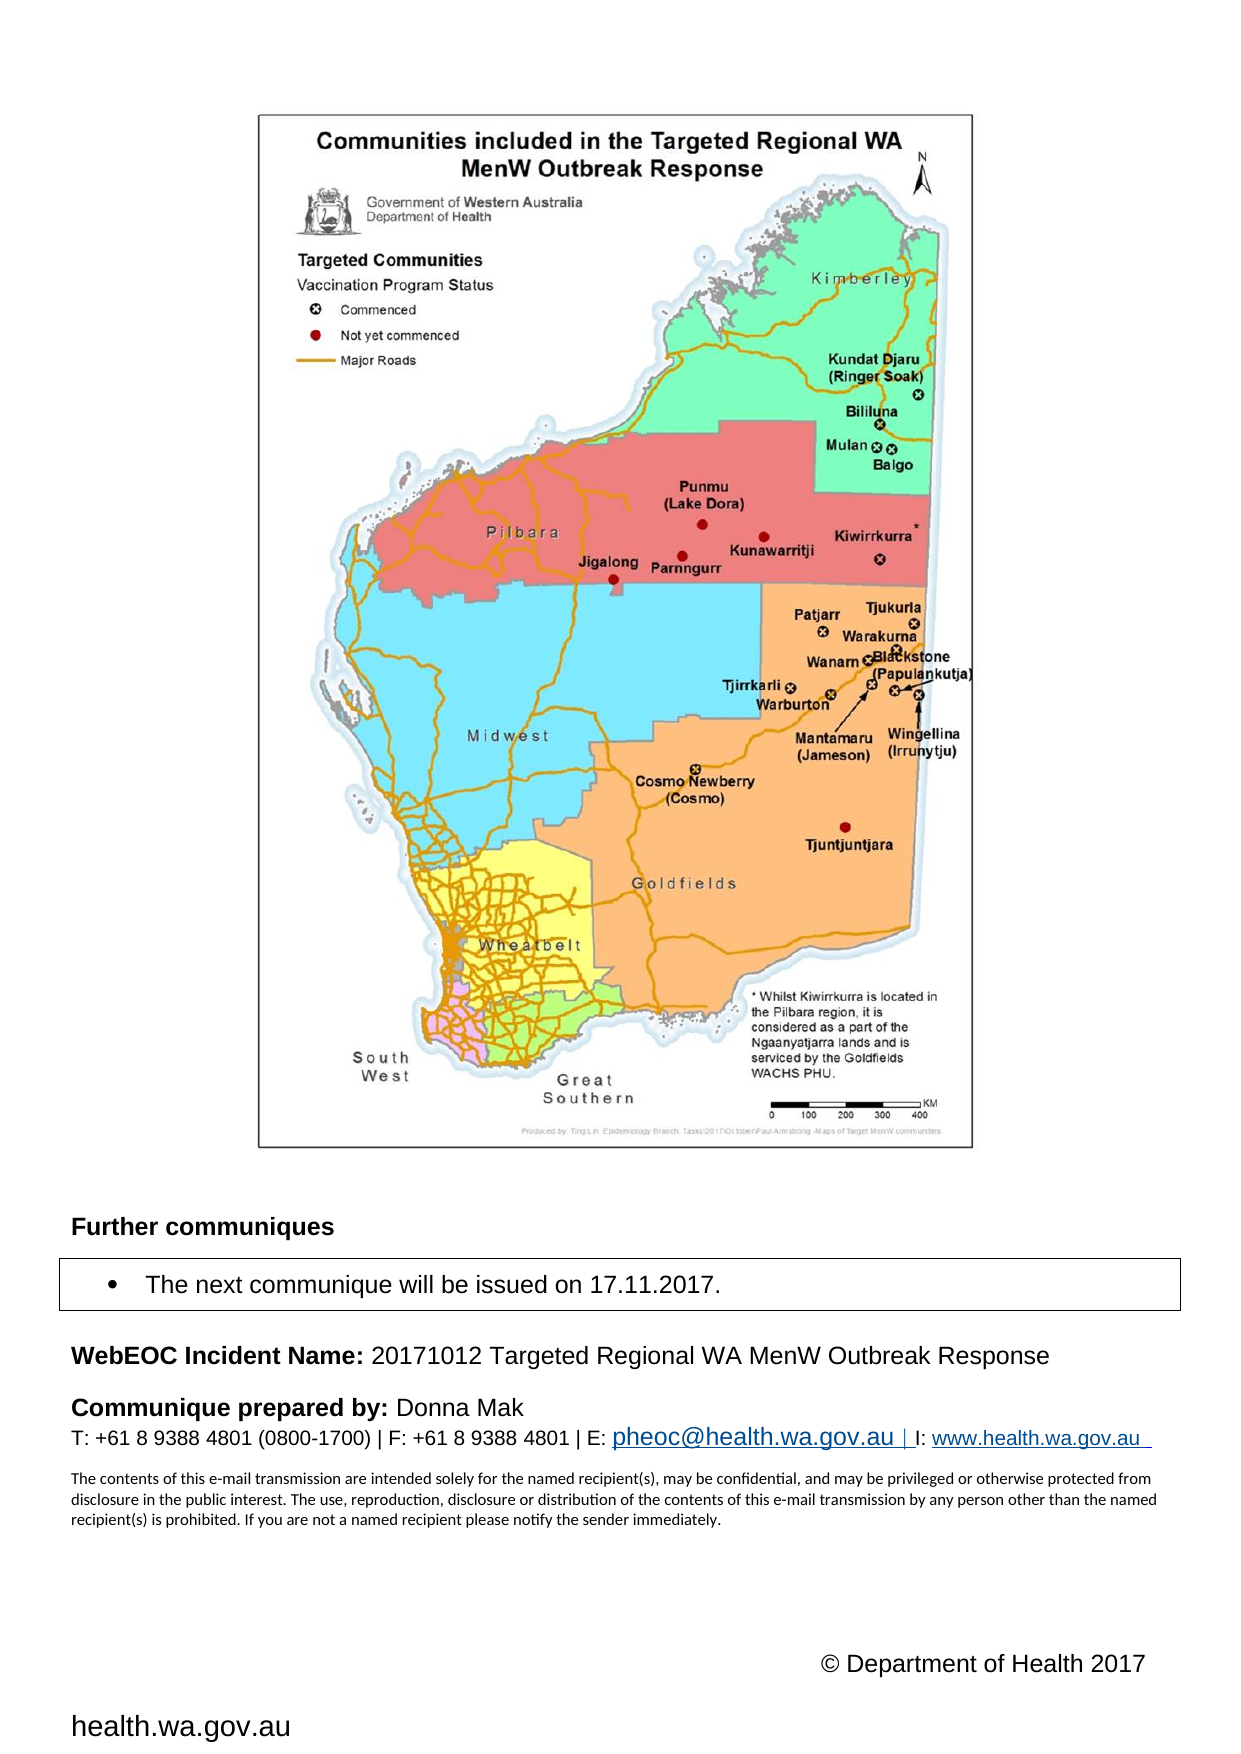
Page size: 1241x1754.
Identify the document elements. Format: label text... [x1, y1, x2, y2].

text The contents of this e-mail transmission are intended solely for the named recipient(s), may be confidential, and may be privileged or otherwise protected from disclosure in the public interest. The use, reproduction, disclosure or distribution of the contents of this e-mail transmission by any person other than the named recipient(s) is prohibited. If you are not a named recipient please notify the sender immediately. [71, 1468, 1169, 1529]
text Further communiques [71, 1212, 1169, 1241]
text T: +61 8 9388 4801 (0800-1700) | F: +61 8 9388 4801 | E: pheoc@health.wa.gov.au I: www.health.wa.gov.au [71, 1422, 1169, 1451]
text WebEOC Incident Name: 20171012 Communique prepared by: Donna Mak [71, 1341, 1169, 1422]
picture [223, 73, 1017, 1194]
